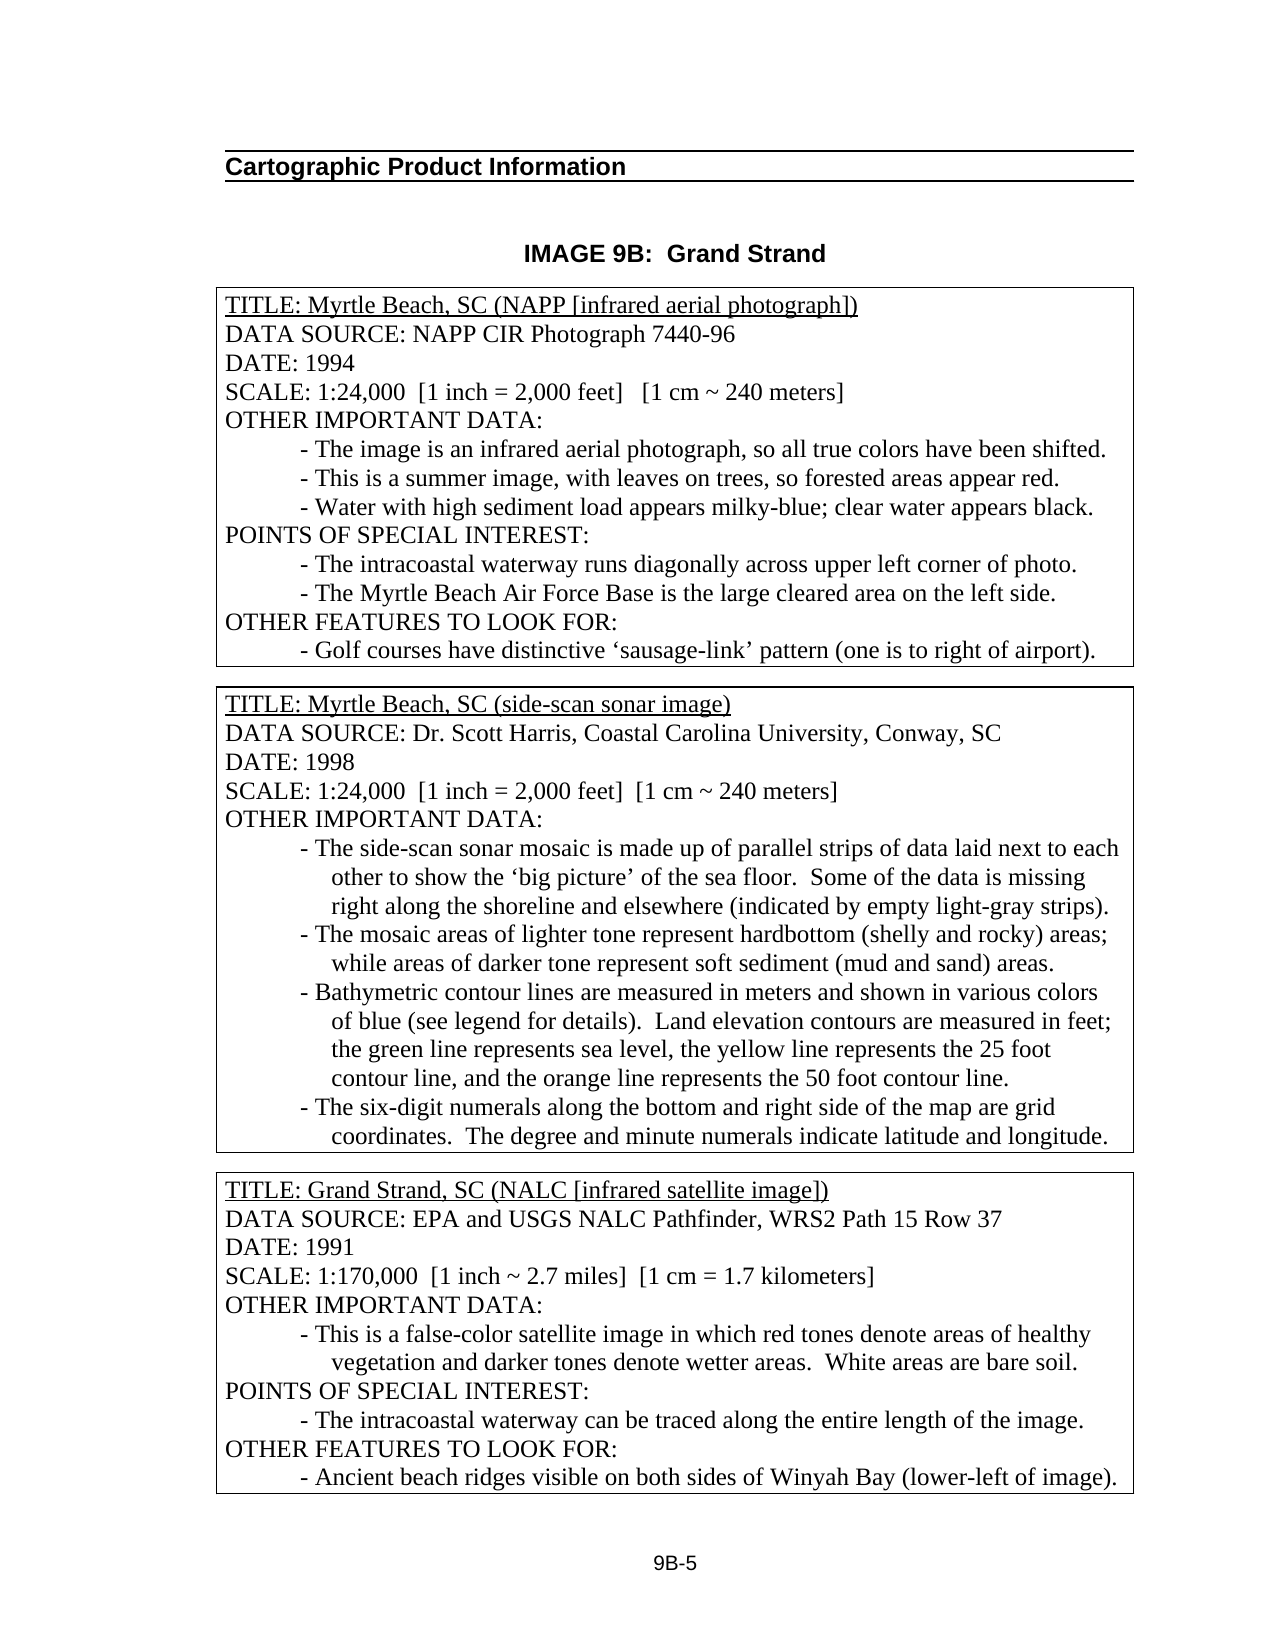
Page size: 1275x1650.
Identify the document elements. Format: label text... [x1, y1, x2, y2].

text - The image is an infrared aerial photograph, so all true colors have been shifted. [225, 434, 1125, 463]
text - This is a false-color satellite image in which red tones denote areas of healthy [225, 1319, 1125, 1347]
text OTHER FEATURES TO LOOK FOR: [225, 1434, 1125, 1459]
text DATE: 1994 [225, 348, 1125, 377]
text OTHER IMPORTANT DATA: [225, 405, 1125, 434]
text DATA SOURCE: NAPP CIR Photograph 7440-96 [225, 319, 1125, 348]
text - The intracoastal waterway can be traced along the entire length of the image. [225, 1405, 1125, 1434]
text - The intracoastal waterway runs diagonally across upper left corner of photo. [225, 549, 1125, 578]
text DATE: 1998 [225, 747, 1125, 776]
text - Ancient beach ridges visible on both sides of Winyah Bay (lower-left of image). [217, 1459, 1133, 1493]
text Cartographic Product Information [225, 152, 1134, 180]
text OTHER IMPORTANT DATA: [225, 1290, 1125, 1319]
text - Golf courses have distinctive ‘sausage-link’ pattern (one is to right of airport). [217, 632, 1133, 666]
text TITLE: Grand Strand, SC (NALC [infrared satellite image]) [217, 1173, 1133, 1204]
text - The six-digit numerals along the bottom and right side of the map are grid [225, 1092, 1125, 1118]
text - Bathymetric contour lines are measured in meters and shown in various colors [225, 977, 1125, 1006]
text contour line, and the orange line represents the 50 foot contour line. [225, 1063, 1125, 1092]
text coordinates. The degree and minute numerals indicate latitude and longitude. [217, 1118, 1133, 1152]
text SCALE: 1:24,000 [1 inch = 2,000 feet] [1 cm ~ 240 meters] [225, 377, 1125, 405]
text SCALE: 1:170,000 [1 inch ~ 2.7 miles] [1 cm = 1.7 kilometers] [225, 1261, 1125, 1290]
text OTHER FEATURES TO LOOK FOR: [225, 607, 1125, 632]
text DATA SOURCE: EPA and USGS NALC Pathfinder, WRS2 Path 15 Row 37 [225, 1204, 1125, 1232]
text - This is a summer image, with leaves on trees, so forested areas appear red. [225, 463, 1125, 492]
text TITLE: Myrtle Beach, SC (side-scan sonar image) [217, 688, 1133, 718]
text - The mosaic areas of lighter tone represent hardbottom (shelly and rocky) areas; [225, 919, 1125, 948]
subtitle TITLE: Myrtle Beach, SC (NAPP [infrared aerial photograph]) [217, 288, 1133, 319]
subtitle IMAGE 9B: Grand Strand [225, 239, 1125, 268]
text POINTS OF SPECIAL INTEREST: [225, 1376, 1125, 1405]
text DATA SOURCE: Dr. Scott Harris, Coastal Carolina University, Conway, SC [225, 718, 1125, 747]
text of blue (see legend for details). Land elevation contours are measured in feet; [225, 1006, 1125, 1034]
text OTHER IMPORTANT DATA: [225, 804, 1125, 833]
text - The side-scan sonar mosaic is made up of parallel strips of data laid next to each [225, 833, 1125, 862]
text - The Myrtle Beach Air Force Base is the large cleared area on the left side. [225, 578, 1125, 607]
text DATE: 1991 [225, 1232, 1125, 1261]
text while areas of darker tone represent soft sediment (mud and sand) areas. [225, 948, 1125, 977]
text right along the shoreline and elsewhere (indicated by empty light-gray strips). [225, 891, 1125, 919]
text - Water with high sediment load appears milky-blue; clear water appears black. [225, 492, 1125, 520]
text SCALE: 1:24,000 [1 inch = 2,000 feet] [1 cm ~ 240 meters] [225, 776, 1125, 804]
text other to show the ‘big picture’ of the sea floor. Some of the data is missing [225, 862, 1125, 891]
text the green line represents sea level, the yellow line represents the 25 foot [225, 1034, 1125, 1063]
text POINTS OF SPECIAL INTEREST: [225, 520, 1125, 549]
text vegetation and darker tones denote wetter areas. White areas are bare soil. [225, 1347, 1125, 1376]
